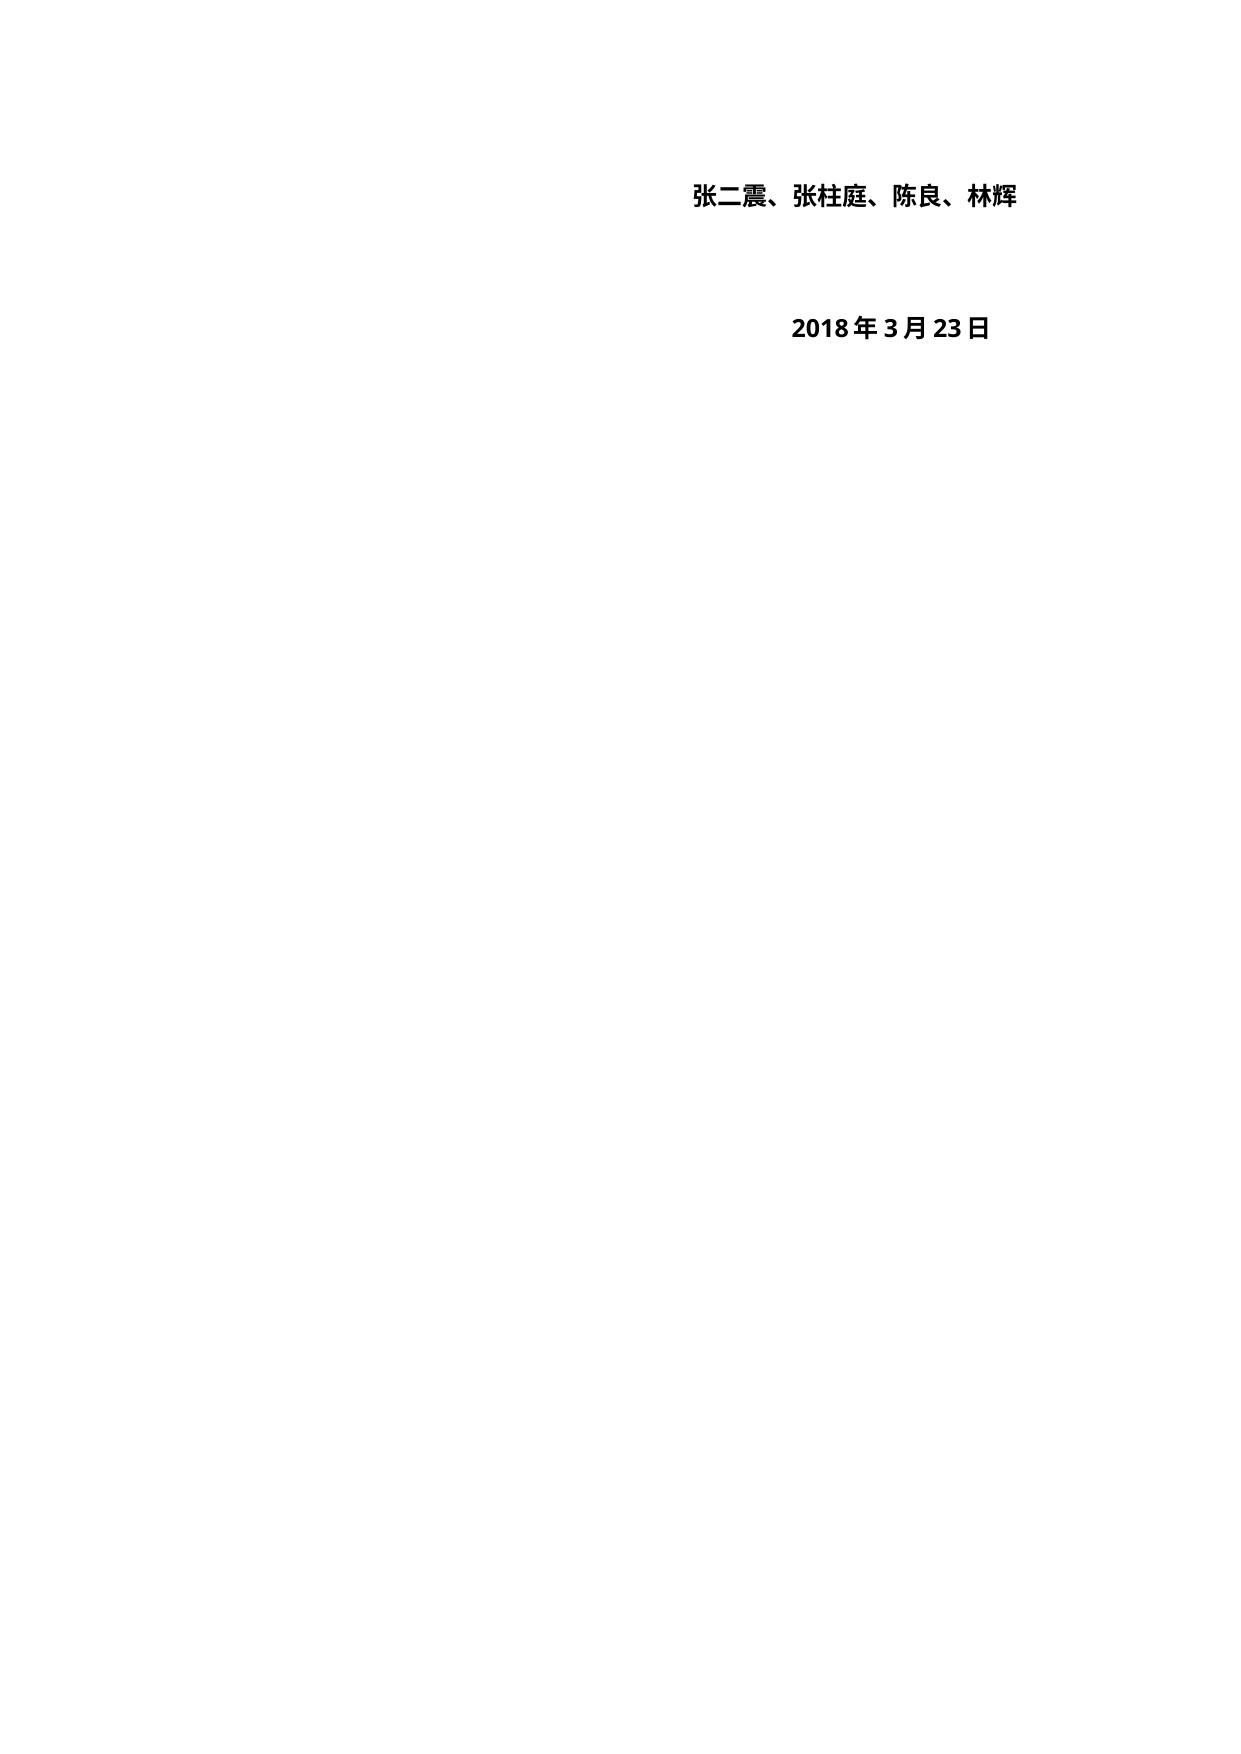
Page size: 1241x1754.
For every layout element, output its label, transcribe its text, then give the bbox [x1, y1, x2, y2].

text 2018年3月23日 [183, 294, 1058, 359]
text 张二震、张柱庭、陈良、林辉 [183, 162, 1058, 227]
